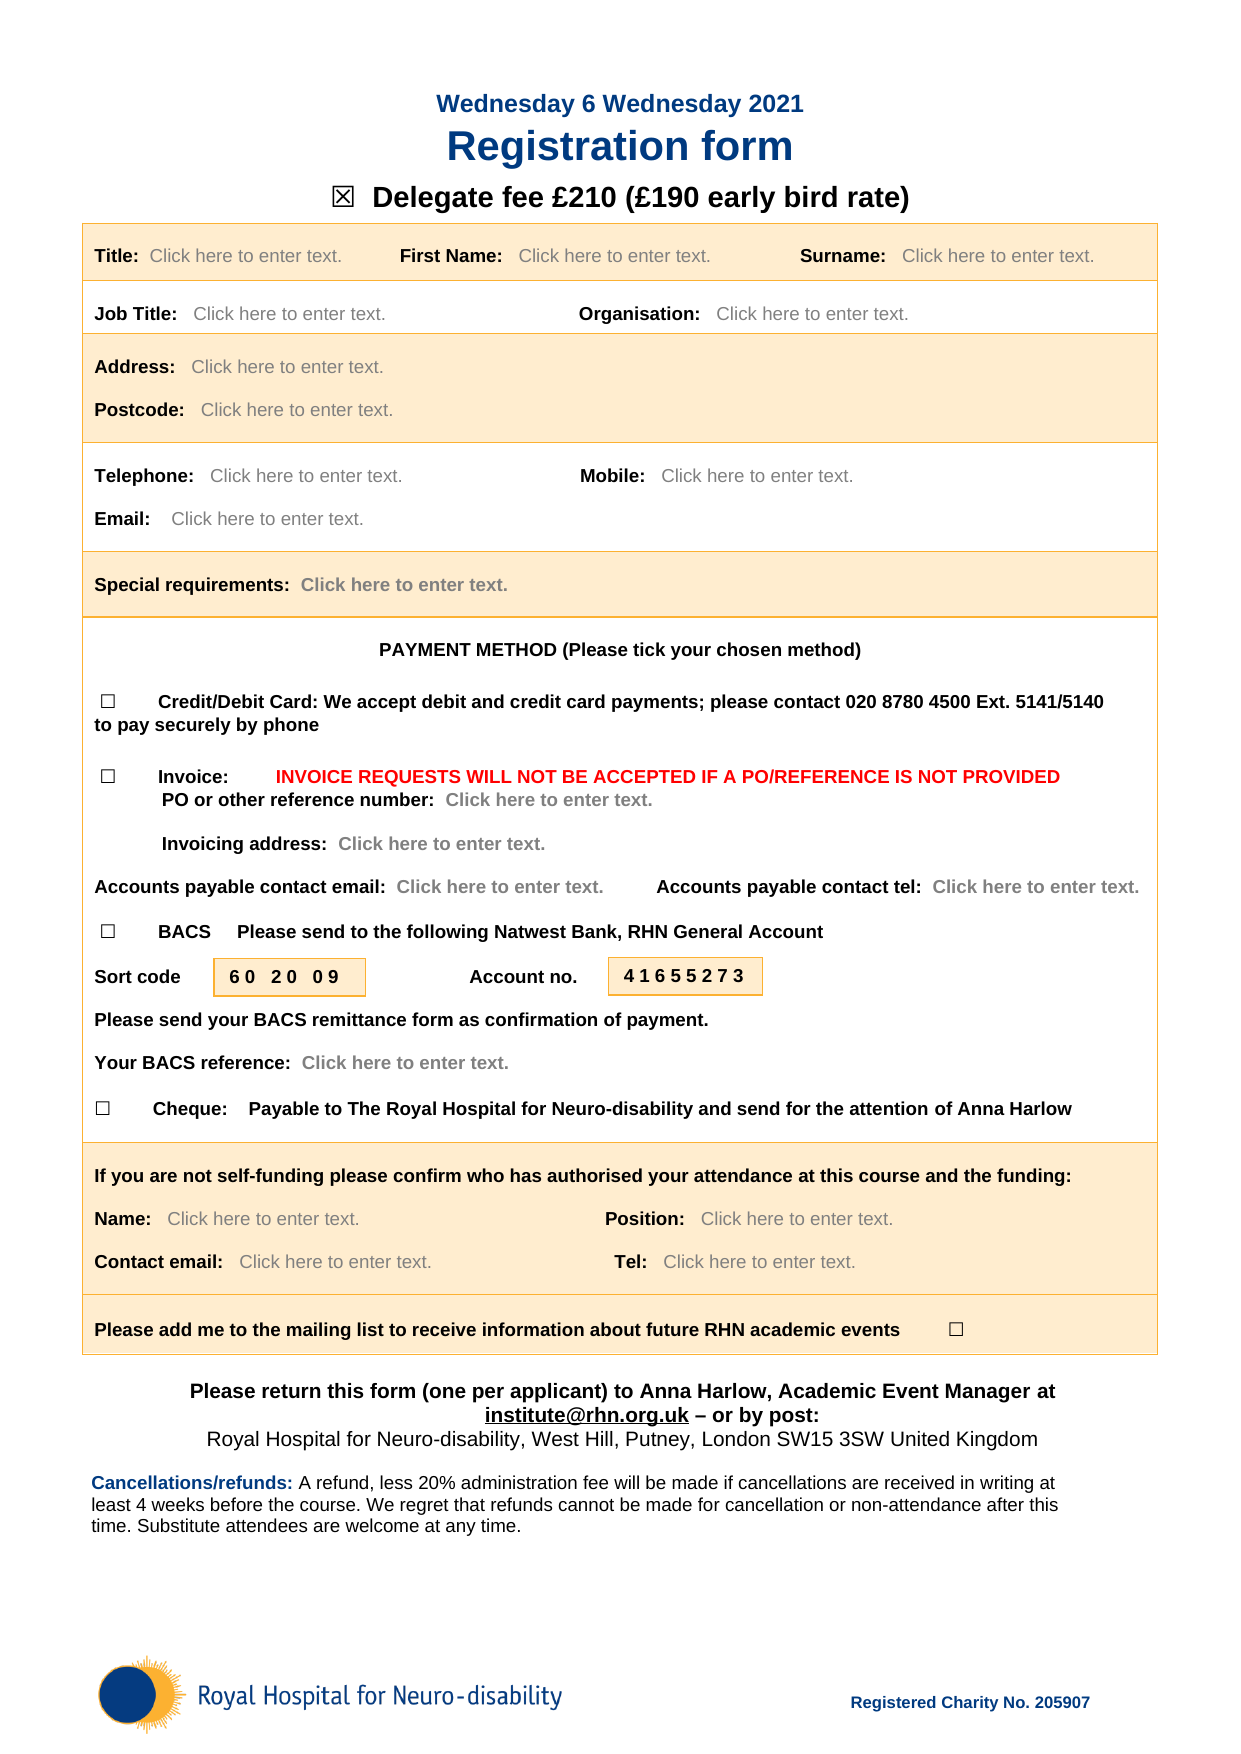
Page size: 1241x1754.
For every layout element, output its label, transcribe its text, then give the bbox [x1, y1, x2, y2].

text Registration form [150, 122, 1090, 169]
text Delegate fee £210 (£190 early bird rate) [150, 177, 1090, 216]
text Wednesday 6 Wednesday 2021 [150, 89, 1090, 117]
table_cell Address: Postcode: [83, 334, 1157, 442]
text Royal Hospital for Neuro-disability, West Hill, Putney, London SW15 3SW United Kingdom [91, 1426, 1154, 1450]
table_cell Telephone: Mobile: Email: [83, 443, 1157, 551]
text Please return this form (one per applicant) to Anna Harlow, Academic Event Manager at institute@rhn.org.uk – or by post: [91, 1378, 1154, 1426]
picture [92, 1646, 570, 1742]
table_cell Special requirements: [83, 552, 1157, 616]
table_cell Please add me to the mailing list to receive information about future RHN academic events [83, 1295, 1157, 1353]
table_cell PAYMENT METHOD (Please tick your chosen method) Credit/Debit Card: We accept debit and credit card payments; please contact 020 8780 4500 Ext. 5141/5140 to pay securely by phone Invoice: INVOICE REQUESTS WILL NOT BE ACCEPTED IF A PO/REFERENCE IS NOT PROVIDED PO or other reference number: Invoicing address: Accounts payable contact email: Accounts payable contact tel: ☐ BACS Please send to the following Natwest Bank, RHN General Account Sort code Account no. Please send your BACS remittance form as confirmation of payment. Your BACS reference: Cheque: Payable to The Royal Hospital for Neuro-disability and send for the attention of Anna Harlow [83, 618, 1157, 1142]
table_header Title: First Name: Surname: [83, 224, 1157, 280]
table_cell If you are not self-funding please confirm who has authorised your attendance at this course and the funding: Name: Position: Contact email: Tel: [83, 1143, 1157, 1294]
table_cell Job Title: Organisation: [83, 281, 1157, 333]
text Cancellations/refunds: A refund, less 20% administration fee will be made if cancellations are received in writing at least 4 weeks before the course. We regret that refunds cannot be made for cancellation or non-attendance after this time. Substitute attendees are welcome at any time. [91, 1472, 1090, 1537]
